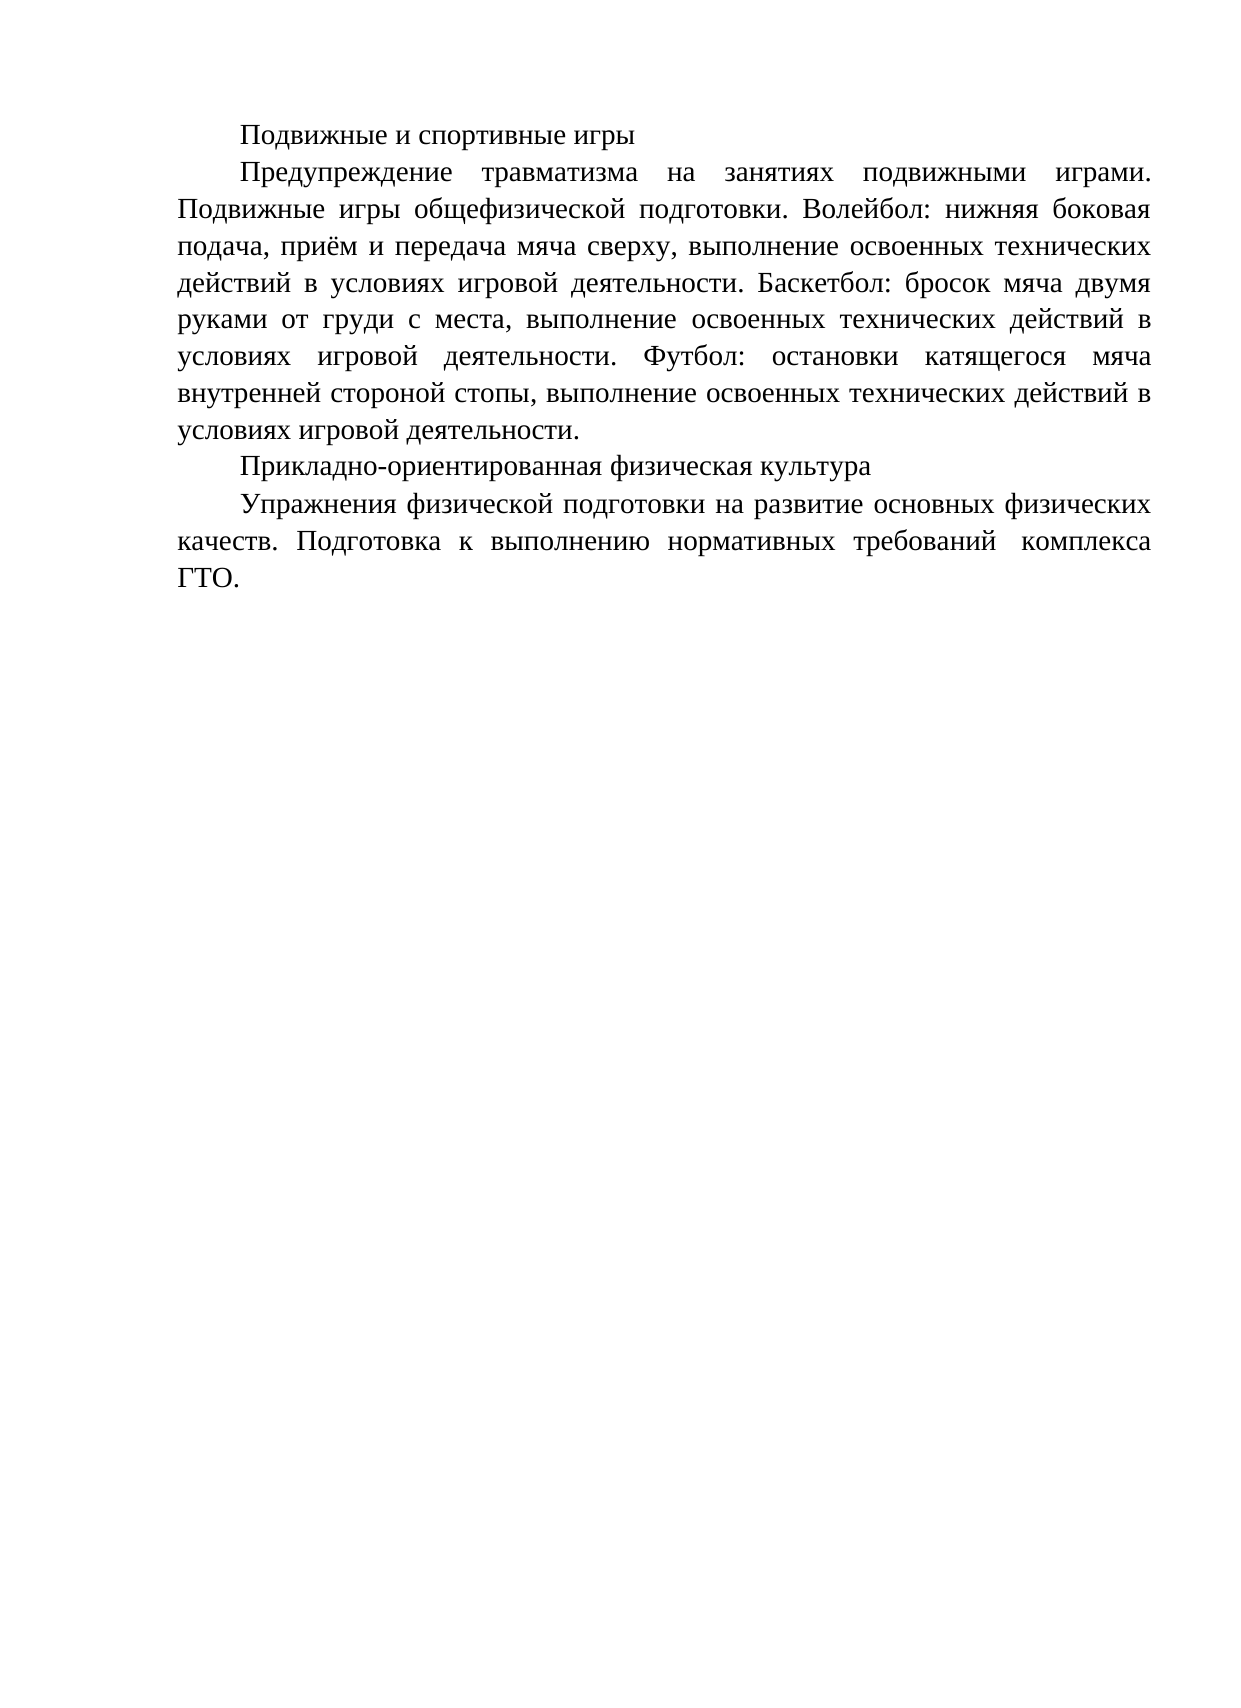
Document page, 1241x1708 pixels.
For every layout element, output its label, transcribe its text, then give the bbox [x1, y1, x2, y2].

text Подвижные и спортивные игры [239, 117, 1163, 151]
text Предупреждение травматизма на занятиях подвижными играми. Подвижные игры общефизической подготовки. Волейбол: нижняя боковая подача, приём и передача мяча сверху, выполнение освоенных технических действий в условиях игровой деятельности. Баскетбол: бросок мяча двумя руками от груди с места, выполнение освоенных технических действий в условиях игровой деятельности. Футбол: остановки катящегося мяча внутренней стороной стопы, выполнение освоенных технических действий в условиях игровой деятельности. [177, 154, 1152, 446]
text Прикладно-ориентированная физическая культура [239, 449, 1163, 483]
text Упражнения физической подготовки на развитие основных физических качеств. Подготовка к выполнению нормативных требований комплекса ГТО. [177, 486, 1152, 593]
